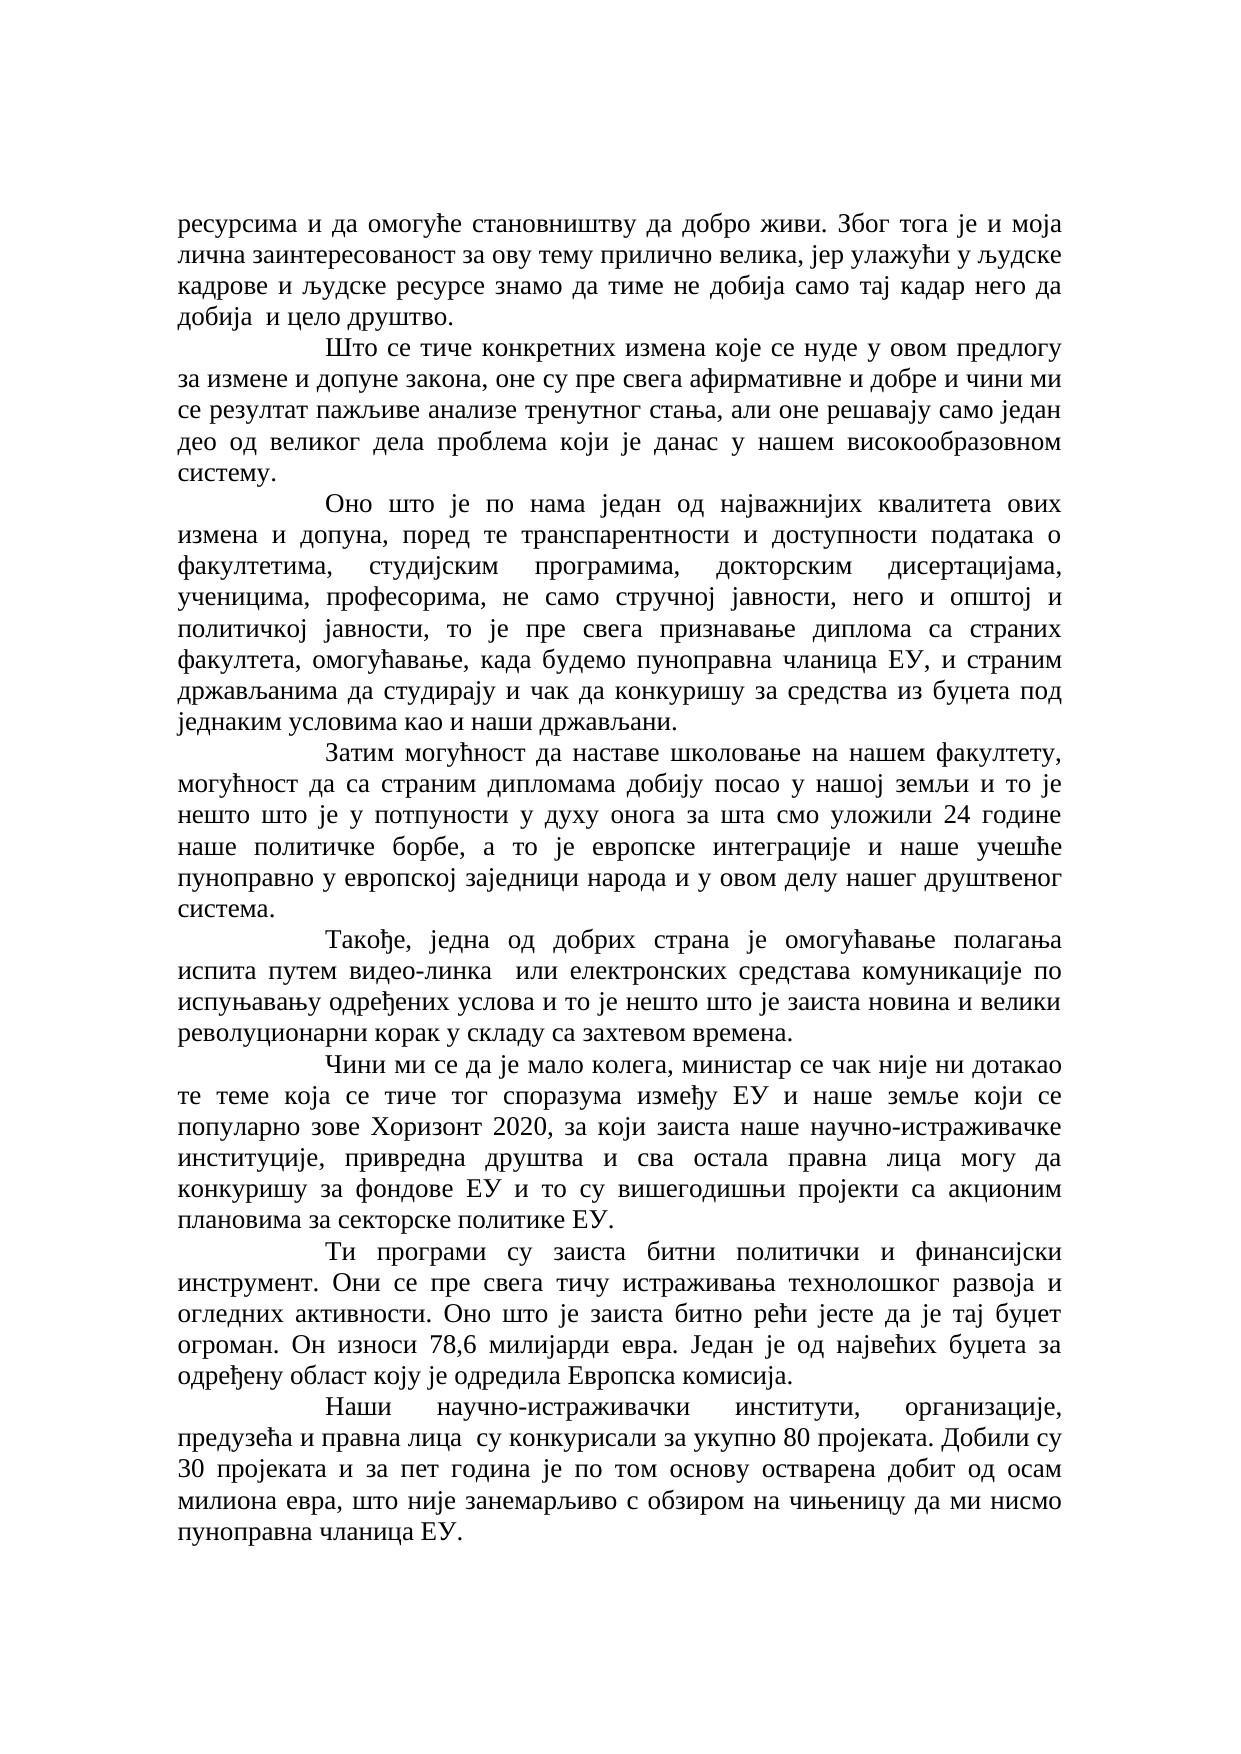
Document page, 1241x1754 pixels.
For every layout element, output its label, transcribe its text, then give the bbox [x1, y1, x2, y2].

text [177, 207, 1063, 331]
text Чини ми се да је мало колега, министар се чак није ни дотакао те теме која се тиче тог споразума између ЕУ и наше земље који се популарно зове Хоризонт 2020, за који заиста наше научно-истраживачке институције, привредна друштва и сва остала правна лица могу да конкуришу за фондове ЕУ и то су вишегодишњи пројекти са акционим плановима за секторске политике ЕУ. [177, 1048, 1063, 1234]
text Затим могућност да наставе школовање на нашем факултету, могућност да са страним дипломама добију посао у нашој земљи и то је нешто што је у потпуности у духу онога за шта смо уложили 24 године наше политичке борбе, а то је европске интеграције и наше учешће пуноправно у европској заједници народа и у овом делу нашег друштвеног система. [177, 736, 1063, 923]
text Што се тиче конкретних измена које се нуде у овом предлогу за измене и допуне закона, оне су пре свега афирмативне и добре и чини ми се резултат пажљиве анализе тренутног стања, али оне решавају само један део од великог дела проблема који је данас у нашем високообразовном систему. [177, 331, 1063, 487]
text Такође, једна од добрих страна је омогућавање полагања испита путем видео-линка или електронских средстава комуникације по испуњавању одређених услова и то је нешто што је заиста новина и велики револуционарни корак у складу са захтевом времена. [177, 923, 1063, 1048]
text Оно што је по нама један од најважнијих квалитета ових измена и допуна, поред те транспарентности и доступности података о факултетима, студијским програмима, докторским дисертацијама, ученицима, професорима, не само стручној јавности, него и општој и политичкој јавности, то је пре свега признавање диплома са страних факултета, омогућавање, када будемо пуноправна чланица ЕУ, и страним држављанима да студирају и чак да конкуришу за средства из буџета под једнаким условима као и наши држављани. [177, 487, 1063, 736]
text Наши научно-истраживачки институти, организације, предузећа и правна лица су конкурисали за укупно 80 пројеката. Добили су 30 пројеката и за пет година је по том основу остварена добит од осам милиона евра, што није занемарљиво с обзиром на чињеницу да ми нисмо пуноправна чланица ЕУ. [177, 1390, 1063, 1546]
text Ти програми су заиста битни политички и финансијски инструмент. Они се пре свега тичу истраживања технолошког развоја и огледних активности. Оно што је заиста битно рећи јесте да је тај буџет огроман. Он износи 78,6 милијарди евра. Један је од највећих буџета за одређену област коју је одредила Европска комисија. [177, 1234, 1063, 1390]
